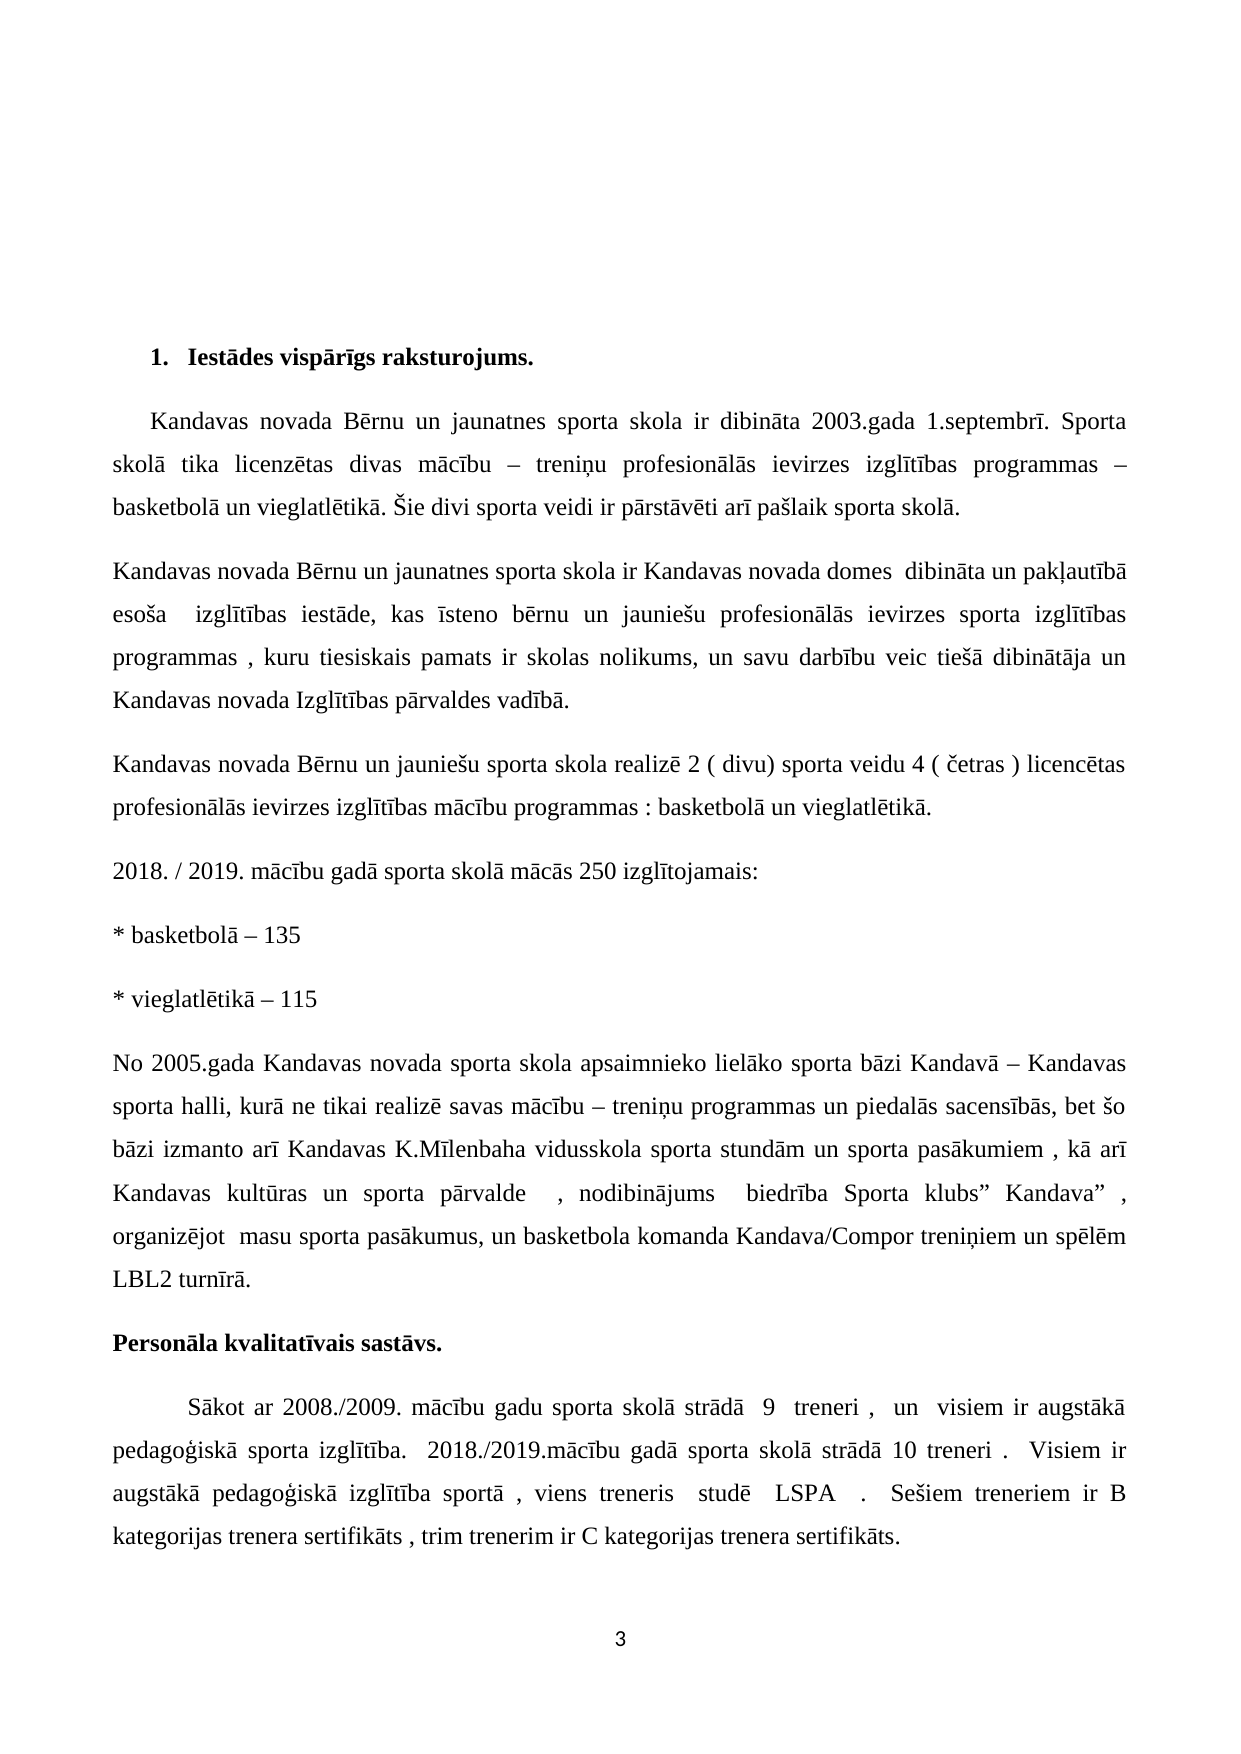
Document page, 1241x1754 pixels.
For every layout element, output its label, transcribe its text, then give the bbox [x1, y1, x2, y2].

list Iestādes vispārīgs raksturojums. [150, 342, 1128, 371]
text Kandavas novada Bērnu un jauniešu sporta skola realizē 2 ( divu) sporta veidu 4 ( četras ) licencētas profesionālās ievirzes izglītības mācību programmas : basketbolā un vieglatlētikā. [112, 749, 1128, 821]
text * vieglatlētikā – 115 [112, 984, 1128, 1013]
text * basketbolā – 135 [112, 920, 1128, 949]
text Personāla kvalitatīvais sastāvs. [112, 1328, 1128, 1357]
text Kandavas novada Bērnu un jaunatnes sporta skola ir dibināta 2003.gada 1.septembrī. Sporta skolā tika licenzētas divas mācību – treniņu profesionālās ievirzes izglītības programmas – basketbolā un vieglatlētikā. Šie divi sporta veidi ir pārstāvēti arī pašlaik sporta skolā. [112, 406, 1128, 521]
text 2018. / 2019. mācību gadā sporta skolā mācās 250 izglītojamais: [112, 856, 1128, 885]
text No 2005.gada Kandavas novada sporta skola apsaimnieko lielāko sporta bāzi Kandavā – Kandavas sporta halli, kurā ne tikai realizē savas mācību – treniņu programmas un piedalās sacensībās, bet šo bāzi izmanto arī Kandavas K.Mīlenbaha vidusskola sporta stundām un sporta pasākumiem , kā arī Kandavas kultūras un sporta pārvalde , nodibinājums biedrība Sporta klubs” Kandava” , organizējot masu sporta pasākumus, un basketbola komanda Kandava/Compor treniņiem un spēlēm LBL2 turnīrā. [112, 1048, 1128, 1293]
text Sākot ar 2008./2009. mācību gadu sporta skolā strādā 9 treneri , un visiem ir augstākā pedagoģiskā sporta izglītība. 2018./2019.mācību gadā sporta skolā strādā 10 treneri . Visiem ir augstākā pedagoģiskā izglītība sportā , viens treneris studē LSPA . Sešiem treneriem ir B kategorijas trenera sertifikāts , trim trenerim ir C kategorijas trenera sertifikāts. [112, 1392, 1128, 1550]
text Kandavas novada Bērnu un jaunatnes sporta skola ir Kandavas novada domes dibināta un pakļautībā esoša izglītības iestāde, kas īsteno bērnu un jauniešu profesionālās ievirzes sporta izglītības programmas , kuru tiesiskais pamats ir skolas nolikums, un savu darbību veic tiešā dibinātāja un Kandavas novada Izglītības pārvaldes vadībā. [112, 556, 1128, 714]
